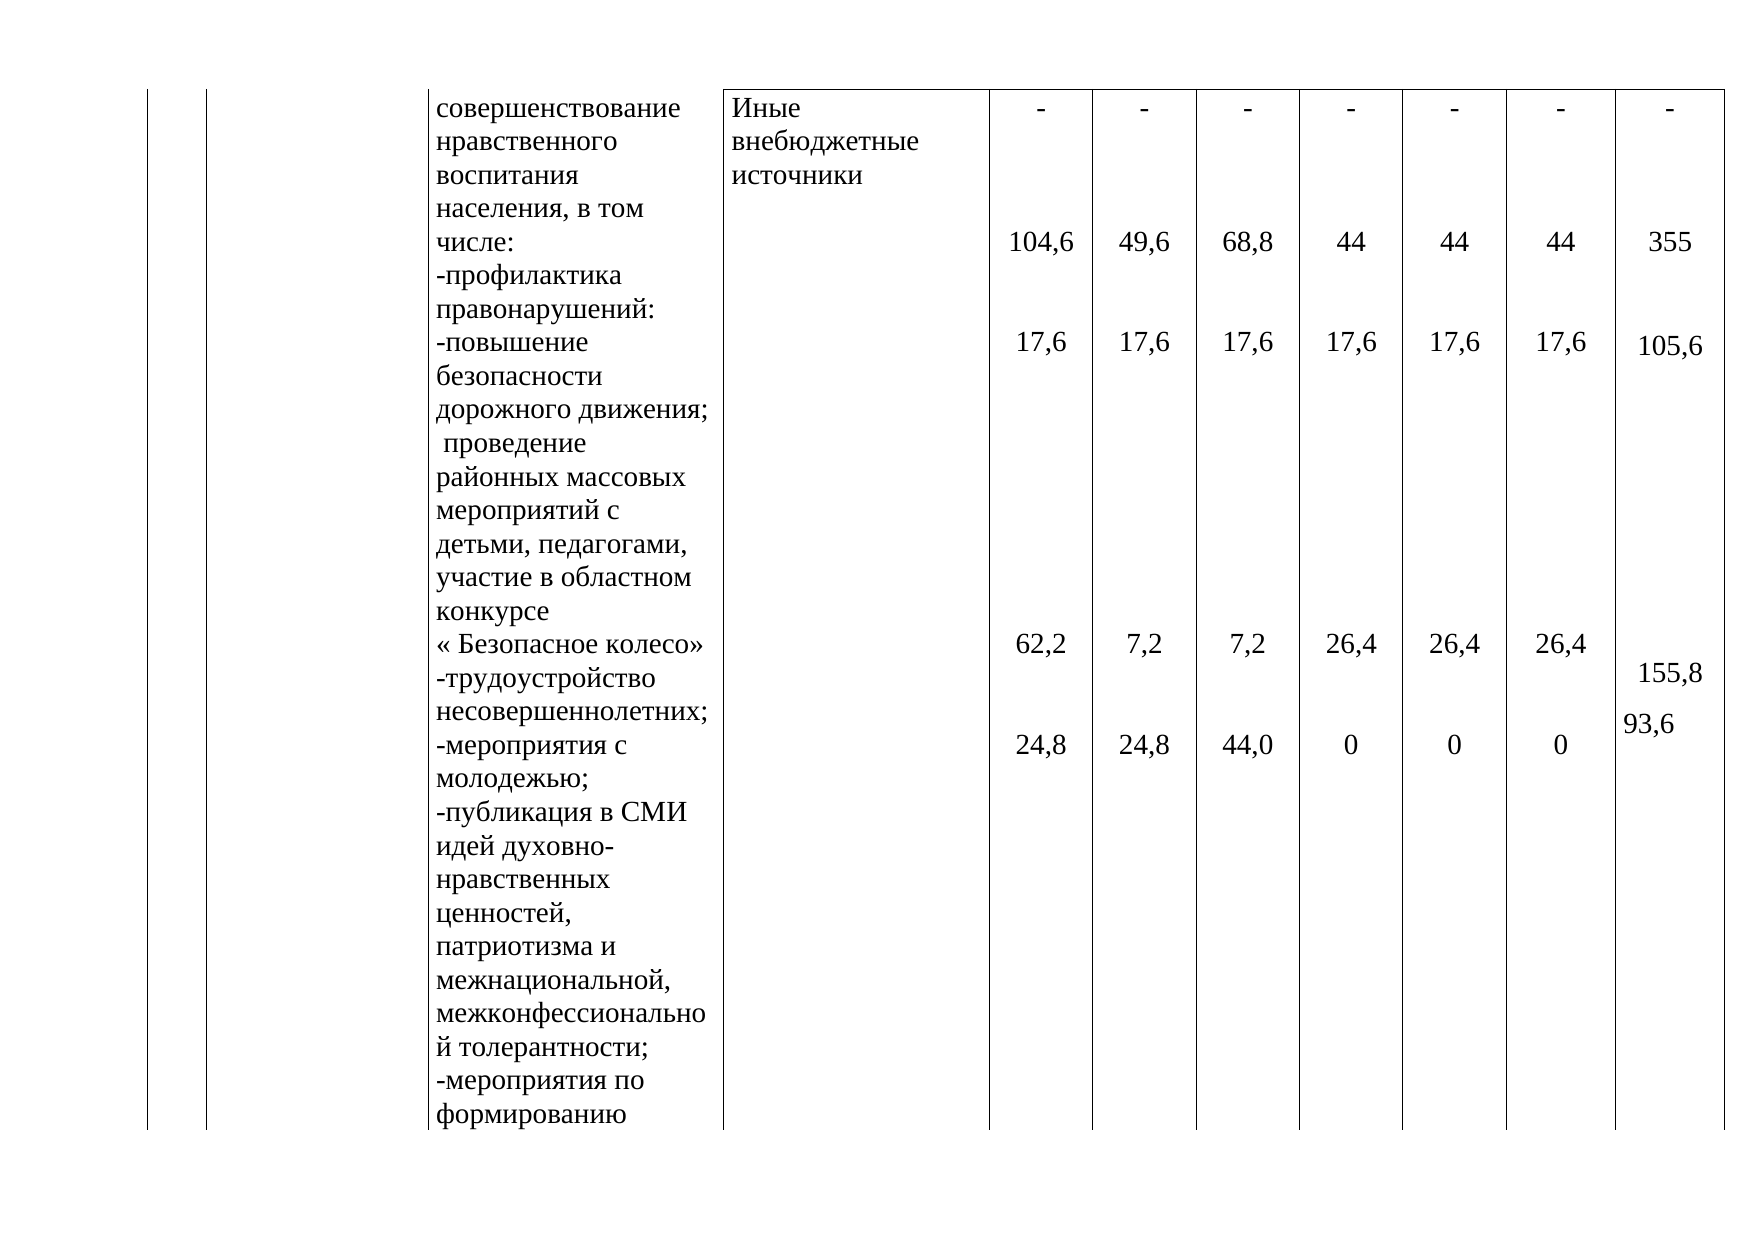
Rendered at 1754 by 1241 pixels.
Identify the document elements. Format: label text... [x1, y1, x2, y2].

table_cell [1093, 90, 1196, 1129]
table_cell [990, 90, 1092, 1129]
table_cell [724, 90, 989, 1129]
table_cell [1616, 90, 1724, 1129]
table_cell - 44 17,6 26,4 0 [1507, 90, 1615, 1129]
table_cell - 44 17,6 26,4 0 [1300, 90, 1402, 1129]
table_cell - 44 17,6 26,4 0 [1403, 90, 1506, 1129]
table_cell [1197, 90, 1299, 1129]
